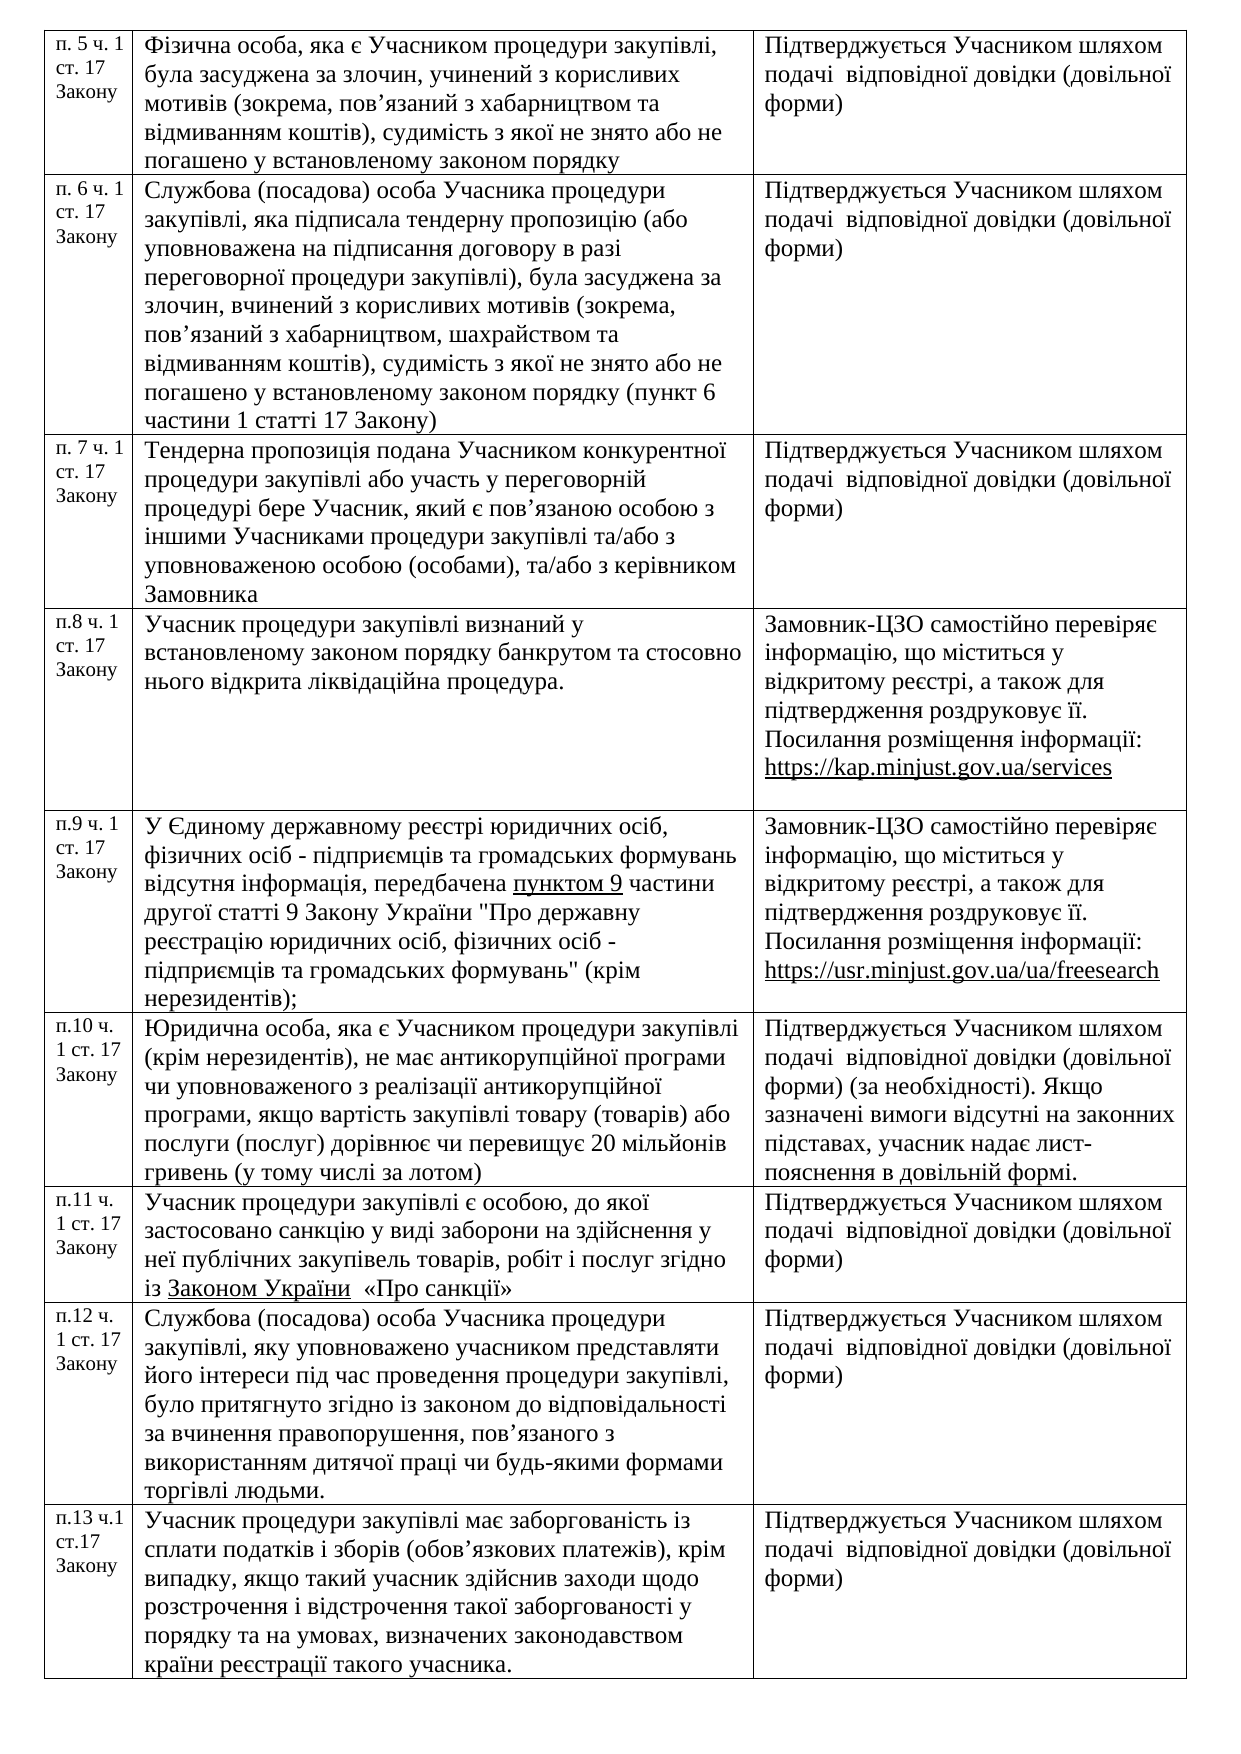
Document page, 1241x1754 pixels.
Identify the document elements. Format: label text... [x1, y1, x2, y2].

table_cell Учасник процедури закупівлі є особою, до якої застосовано санкцію у виді заборони на здійснення у неї публічних закупівель товарів, робіт і послуг згідно із Законом України «Про санкції» [133, 1187, 753, 1302]
table_cell Підтверджується Учасником шляхом подачі відповідної довідки (довільної форми) [754, 175, 1186, 434]
table_cell Службова (посадова) особа Учасника процедури закупівлі, яка підписала тендерну пропозицію (або уповноважена на підписання договору в разі переговорної процедури закупівлі), була засуджена за злочин, вчинений з корисливих мотивів (зокрема, пов’язаний з хабарництвом, шахрайством та відмиванням коштів), судимість з якої не знято або не погашено у встановленому законом порядку (пункт 6 частини 1 статті 17 Закону) [133, 175, 753, 434]
table_cell п.10 ч. 1 ст. 17 Закону [45, 1013, 132, 1186]
table_cell п.12 ч. 1 ст. 17 Закону [45, 1303, 132, 1504]
table_cell У Єдиному державному реєстрі юридичних осіб, фізичних осіб - підприємців та громадських формувань відсутня інформація, передбачена пунктом 9 частини другої статті 9 Закону України "Про державну реєстрацію юридичних осіб, фізичних осіб - підприємців та громадських формувань" (крім нерезидентів); [133, 811, 753, 1012]
table_cell Тендерна пропозиція подана Учасником конкурентної процедури закупівлі або участь у переговорній процедурі бере Учасник, який є пов’язаною особою з іншими Учасниками процедури закупівлі та/або з уповноваженою особою (особами), та/або з керівником Замовника [133, 435, 753, 608]
table_cell Юридична особа, яка є Учасником процедури закупівлі (крім нерезидентів), не має антикорупційної програми чи уповноваженого з реалізації антикорупційної програми, якщо вартість закупівлі товару (товарів) або послуги (послуг) дорівнює чи перевищує 20 мільйонів гривень (у тому числі за лотом) [133, 1013, 753, 1186]
table_cell Фізична особа, яка є Учасником процедури закупівлі, була засуджена за злочин, учинений з корисливих мотивів (зокрема, пов’язаний з хабарництвом та відмиванням коштів), судимість з якої не знято або не погашено у встановленому законом порядку [133, 31, 753, 174]
table_cell Підтверджується Учасником шляхом подачі відповідної довідки (довільної форми) [754, 1505, 1186, 1678]
table_cell Підтверджується Учасником шляхом подачі відповідної довідки (довільної форми) (за необхідності). Якщо зазначені вимоги відсутні на законних підставах, учасник надає лист-пояснення в довільній формі. [754, 1013, 1186, 1186]
table_cell п.11 ч. 1 ст. 17 Закону [45, 1187, 132, 1302]
table_cell п. 6 ч. 1 ст. 17 Закону [45, 175, 132, 434]
table_cell п.13 ч.1 ст.17 Закону [45, 1505, 132, 1678]
table_cell Учасник процедури закупівлі має заборгованість із сплати податків і зборів (обов’язкових платежів), крім випадку, якщо такий учасник здійснив заходи щодо розстрочення і відстрочення такої заборгованості у порядку та на умовах, визначених законодавством країни реєстрації такого учасника. [133, 1505, 753, 1678]
table_cell Підтверджується Учасником шляхом подачі відповідної довідки (довільної форми) [754, 31, 1186, 174]
table_cell Учасник процедури закупівлі визнаний у встановленому законом порядку банкрутом та стосовно нього відкрита ліквідаційна процедура. [133, 609, 753, 810]
table_cell Підтверджується Учасником шляхом подачі відповідної довідки (довільної форми) [754, 1303, 1186, 1504]
table_cell Замовник-ЦЗО самостійно перевіряє інформацію, що міститься у відкритому реєстрі, а також для підтвердження роздруковує її. Посилання розміщення інформації: https://usr.minjust.gov.ua/ua/freesearch [754, 811, 1186, 1012]
table_cell Підтверджується Учасником шляхом подачі відповідної довідки (довільної форми) [754, 1187, 1186, 1302]
table_cell п.9 ч. 1 ст. 17 Закону [45, 811, 132, 1012]
table_cell п.8 ч. 1 ст. 17 Закону [45, 609, 132, 810]
table_cell Службова (посадова) особа Учасника процедури закупівлі, яку уповноважено учасником представляти його інтереси під час проведення процедури закупівлі, було притягнуто згідно із законом до відповідальності за вчинення правопорушення, пов’язаного з використанням дитячої праці чи будь-якими формами торгівлі людьми. [133, 1303, 753, 1504]
table_cell п. 7 ч. 1 ст. 17 Закону [45, 435, 132, 608]
table_cell п. 5 ч. 1 ст. 17 Закону [45, 31, 132, 174]
table_cell Замовник-ЦЗО самостійно перевіряє інформацію, що міститься у відкритому реєстрі, а також для підтвердження роздруковує її. Посилання розміщення інформації: https://kap.minjust.gov.ua/services [754, 609, 1186, 810]
table_cell Підтверджується Учасником шляхом подачі відповідної довідки (довільної форми) [754, 435, 1186, 608]
